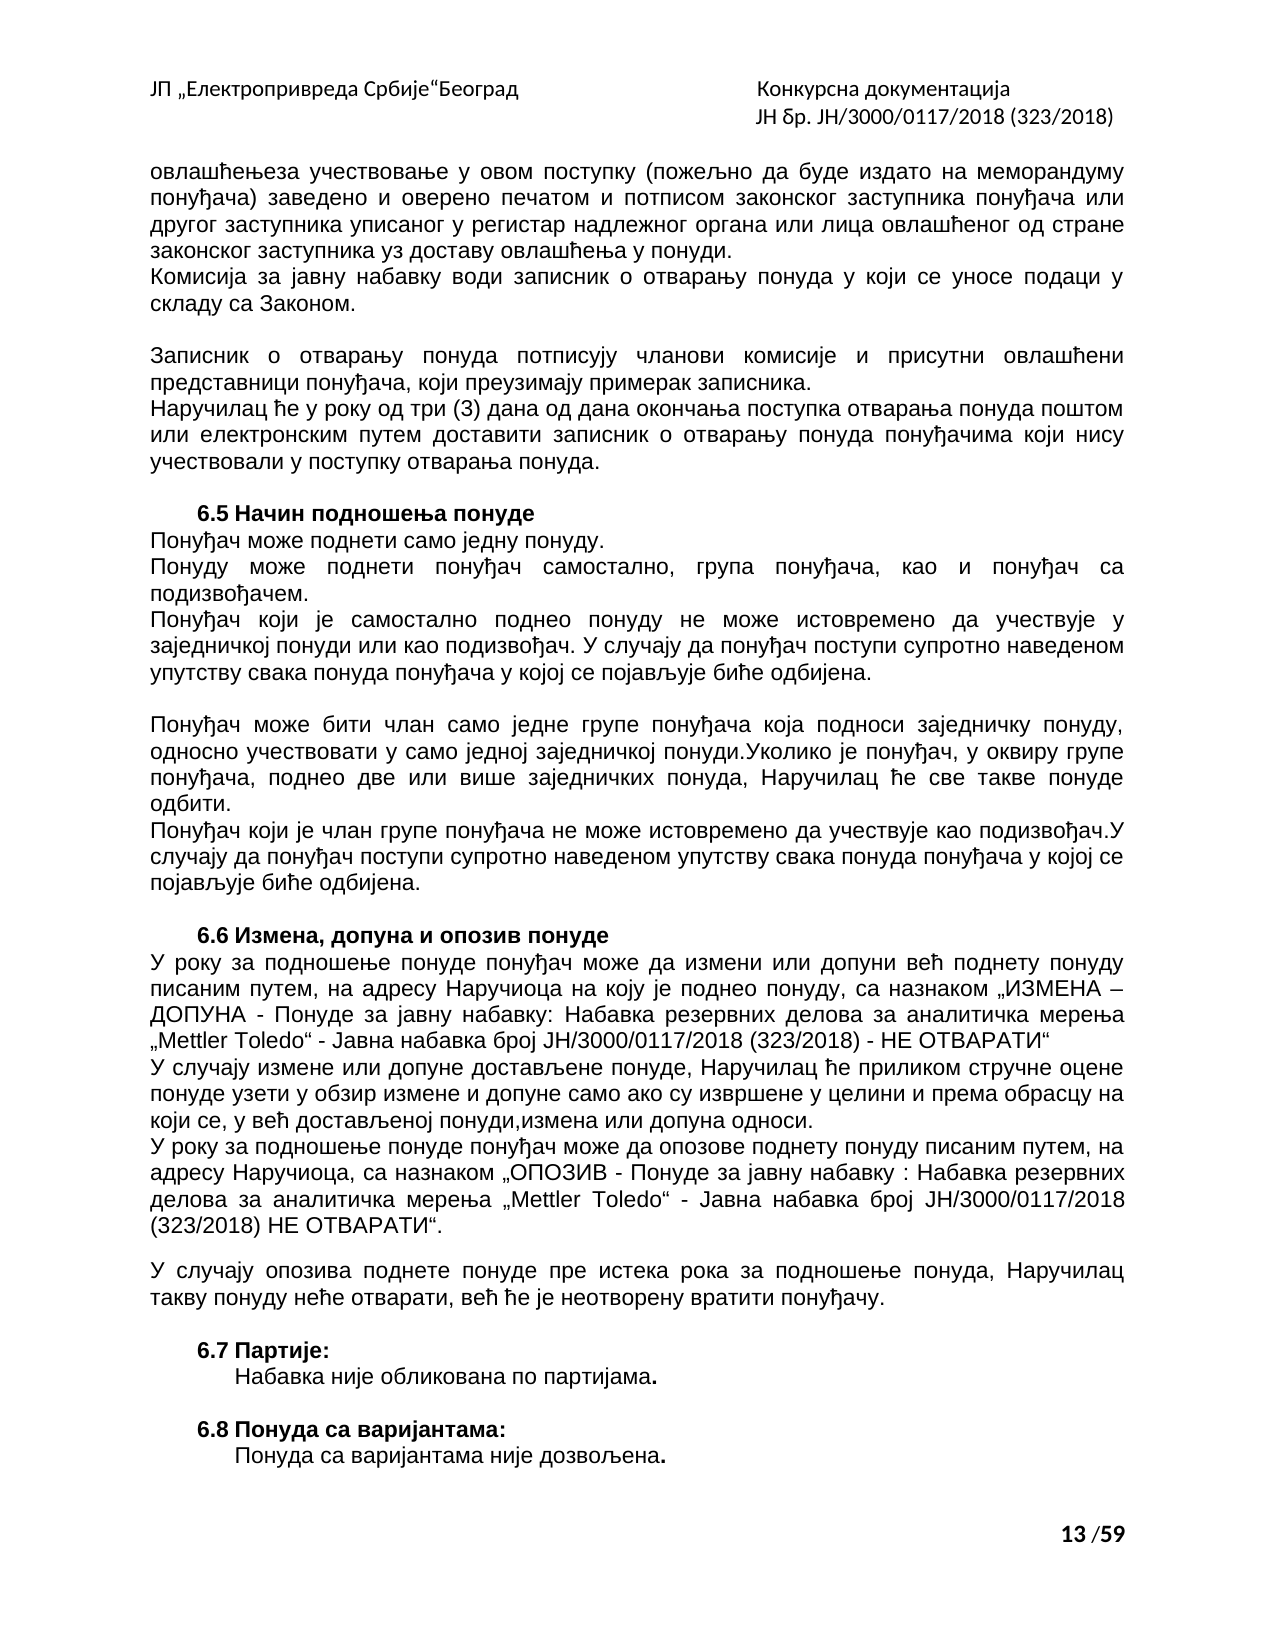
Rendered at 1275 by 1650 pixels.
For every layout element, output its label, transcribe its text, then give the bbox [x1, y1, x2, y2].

text Понуђач који је члан групе понуђача не може истовремено да учествује као подизвођач.У случају да понуђач поступи супротно наведеном упутству свака понуда понуђача у којој се појављује биће одбијена. [150, 817, 1125, 896]
text Понуда са варијантама није дозвољена. [234, 1442, 1125, 1468]
text У случају опозива поднете понуде пре истека рока за подношење понуда, Наручилац такву понуду неће отварати, већ ће је неотворену вратити понуђачу. [150, 1257, 1125, 1310]
text Комисија за јавну набавку води записник о отварању понуда у који се уносе подаци у складу са Законом. [150, 263, 1125, 316]
text Записник о отварању понуда потписују чланови комисије и присутни овлашћени представници понуђача, који преузимају примерак записника. [150, 342, 1125, 395]
text У року за подношење понуде понуђач може да измени или допуни већ поднету понуду писаним путем, на адресу Наручиоца на коју је поднео понуду, са назнаком „ИЗМЕНА – ДОПУНА - Понуде за јавну набавку: Набавка резервних делова за аналитичка мерења „Mettler Toledo“ - Јавна набавка број ЈН/3000/0117/2018 (323/2018) - НЕ ОТВАРАТИ“ [150, 948, 1125, 1054]
text Наручилац ће у року од три (3) дана од дана окончања поступка отварања понуда поштом или електронским путем доставити записник о отварању понуда понуђачима који нису учествовали у поступку отварања понуда. [150, 395, 1125, 474]
text Понуду може поднети понуђач самостално, група понуђача, као и понуђач са подизвођачем. [150, 553, 1125, 606]
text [150, 158, 1125, 263]
list Понуда са варијантама: [197, 1416, 1125, 1442]
list Партије: [197, 1337, 1125, 1363]
text У року за подношење понуде понуђач може да опозове поднету понуду писаним путем, на адресу Наручиоца, са назнаком „ОПОЗИВ - Понуде за јавну набавку : Набавка резервних делова за аналитичка мерења „Mettler Toledo“ - Јавна набавка број ЈН/3000/0117/2018 (323/2018) НЕ ОТВАРАТИ“. [150, 1133, 1125, 1238]
text Понуђач који је самостално поднео понуду не може истовремено да учествује у заједничкој понуди или као подизвођач. У случају да понуђач поступи супротно наведеном упутству свака понуда понуђача у којој се појављује биће одбијена. [150, 606, 1125, 685]
list Измена, допуна и опозив понуде [197, 922, 1125, 948]
text У случају измене или допуне достављене понуде, Наручилац ће приликом стручне оцене понуде узети у обзир измене и допуне само ако су извршене у целини и према обрасцу на који се, у већ достављеној понуди,измена или допуна односи. [150, 1054, 1125, 1133]
text Набавка није обликована по партијама. [234, 1363, 1125, 1389]
text Понуђач може бити члан само једне групе понуђача која подноси заједничку понуду, односно учествовати у само једној заједничкој понуди.Уколико је понуђач, у оквиру групе понуђача, поднео две или више заједничких понуда, Наручилац ће све такве понуде одбити. [150, 711, 1125, 817]
text Понуђач може поднети само једну понуду. [150, 527, 1125, 553]
list Начин подношења понуде [197, 500, 1125, 527]
